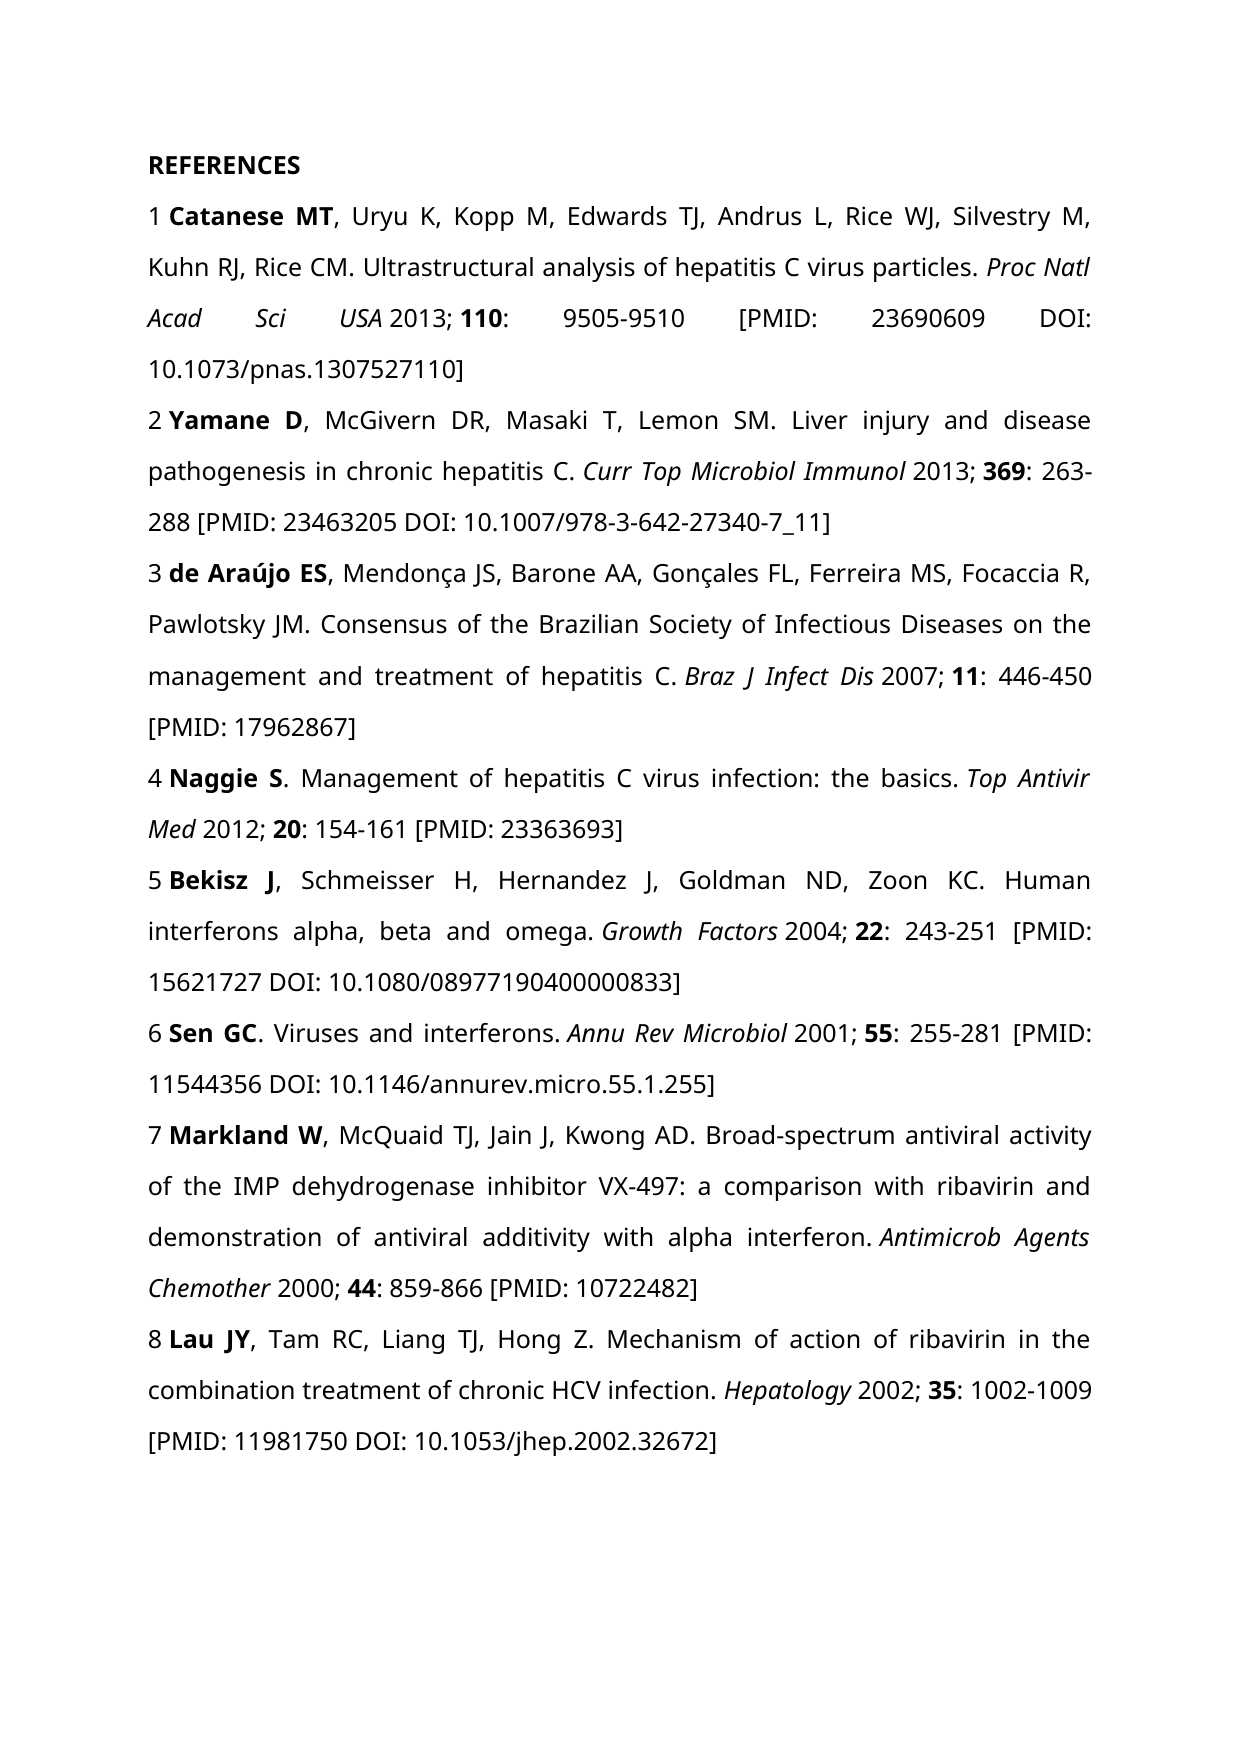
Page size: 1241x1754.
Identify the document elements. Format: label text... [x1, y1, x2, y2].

text 3 de Araújo ES, Mendonça JS, Barone AA, Gonçales FL, Ferreira MS, Focaccia R, Pawlotsky JM. Consensus of the Brazilian Society of Infectious Diseases on the management and treatment of hepatitis C. Braz J Infect Dis 2007; 11: 446-450 [PMID: 17962867] [148, 556, 1092, 743]
text 6 Sen GC. Viruses and interferons. Annu Rev Microbiol 2001; 55: 255-281 [PMID: 11544356 DOI: 10.1146/annurev.micro.55.1.255] [148, 1015, 1092, 1101]
text 2 Yamane D, McGivern DR, Masaki T, Lemon SM. Liver injury and disease pathogenesis in chronic hepatitis C. Curr Top Microbiol Immunol 2013; 369: 263-288 [PMID: 23463205 DOI: 10.1007/978-3-642-27340-7_11] [148, 403, 1092, 539]
text 4 Naggie S. Management of hepatitis C virus infection: the basics. Top Antivir Med 2012; 20: 154-161 [PMID: 23363693] [148, 760, 1092, 845]
text 5 Bekisz J, Schmeisser H, Hernandez J, Goldman ND, Zoon KC. Human interferons alpha, beta and omega. Growth Factors 2004; 22: 243-251 [PMID: 15621727 DOI: 10.1080/08977190400000833] [148, 862, 1092, 998]
text 1 Catanese MT, Uryu K, Kopp M, Edwards TJ, Andrus L, Rice WJ, Silvestry M, Kuhn RJ, Rice CM. Ultrastructural analysis of hepatitis C virus particles. Proc Natl Acad Sci USA 2013; 110: 9505-9510 [PMID: 23690609 DOI: 10.1073/pnas.1307527110] [148, 199, 1092, 386]
text 8 Lau JY, Tam RC, Liang TJ, Hong Z. Mechanism of action of ribavirin in the combination treatment of chronic HCV infection. Hepatology 2002; 35: 1002-1009 [PMID: 11981750 DOI: 10.1053/jhep.2002.32672] [148, 1322, 1092, 1458]
text 7 Markland W, McQuaid TJ, Jain J, Kwong AD. Broad-spectrum antiviral activity of the IMP dehydrogenase inhibitor VX-497: a comparison with ribavirin and demonstration of antiviral additivity with alpha interferon. Antimicrob Agents Chemother 2000; 44: 859-866 [PMID: 10722482] [148, 1117, 1092, 1305]
text REFERENCES [148, 148, 1092, 182]
